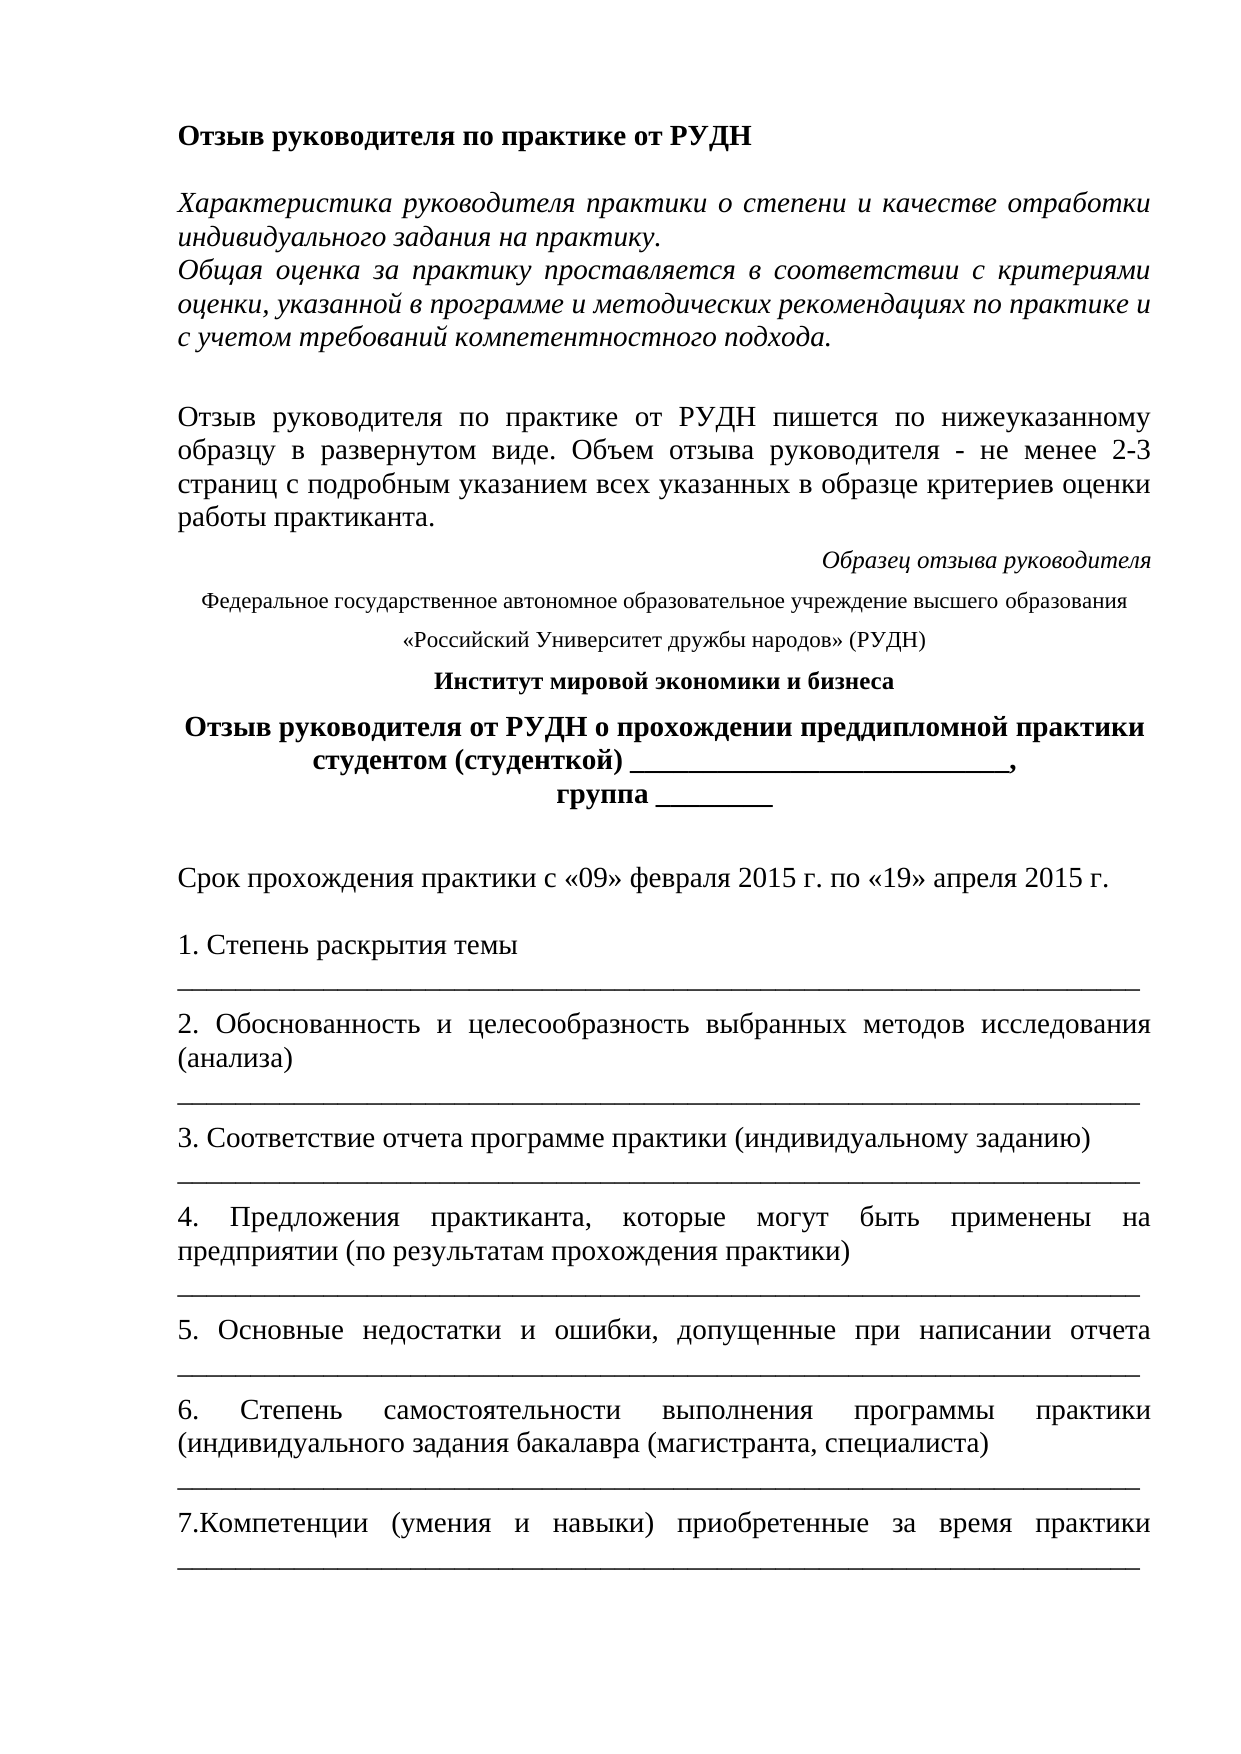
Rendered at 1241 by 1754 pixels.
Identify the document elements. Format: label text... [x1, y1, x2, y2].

text Характеристика руководителя практики о степени и качестве отработки индивидуального задания на практику. [177, 185, 1152, 252]
text 1. Степень раскрытия темы [177, 927, 1152, 961]
text Институт мировой экономики и бизнеса [177, 666, 1152, 694]
text 3. Соответствие отчета программе практики (индивидуальному заданию) [177, 1120, 1152, 1153]
text Отзыв руководителя по практике от РУДН [177, 118, 1152, 152]
text студентом (студенткой) __________________________, [177, 742, 1152, 776]
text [177, 1459, 1152, 1493]
text группа ________ [177, 776, 1152, 809]
text __________________________________________________________________ [177, 1153, 1152, 1187]
text 2. Обоснованность и целесообразность выбранных методов исследования (анализа) [177, 1007, 1152, 1074]
text Общая оценка за практику проставляется в соответствии с критериями оценки, указанной в программе и методических рекомендациях по практике и с учетом требований компетентностного подхода. [177, 252, 1152, 353]
text 4. Предложения практиканта, которые могут быть применены на предприятии (по результатам прохождения практики) [177, 1199, 1152, 1266]
text Отзыв руководителя по практике от РУДН пишется по нижеуказанному образцу в развернутом виде. Объем отзыва руководителя - не менее 2-3 страниц с подробным указанием всех указанных в образце критериев оценки работы практиканта. [177, 399, 1152, 533]
text 7.Компетенции (умения и навыки) приобретенные за время практики __________________________________________________________________ [177, 1505, 1152, 1572]
text Образец отзыва руководителя [177, 546, 1152, 574]
text 6. Степень самостоятельности выполнения программы практики (индивидуального задания бакалавра (магистранта, специалиста) [177, 1392, 1152, 1459]
text Федеральное государственное автономное образовательное учреждение высшего образования «Российский Университет дружбы народов» (РУДН) [177, 587, 1152, 653]
text 5. Основные недостатки и ошибки, допущенные при написании отчета __________________________________________________________________ [177, 1312, 1152, 1379]
text __________________________________________________________________ [177, 1074, 1152, 1107]
text Отзыв руководителя от РУДН о прохождении преддипломной практики [177, 709, 1152, 742]
text __________________________________________________________________ [177, 1266, 1152, 1300]
text __________________________________________________________________ [177, 961, 1152, 994]
text Срок прохождения практики с «09» февраля 2015 г. по «19» апреля 2015 г. [177, 860, 1152, 893]
